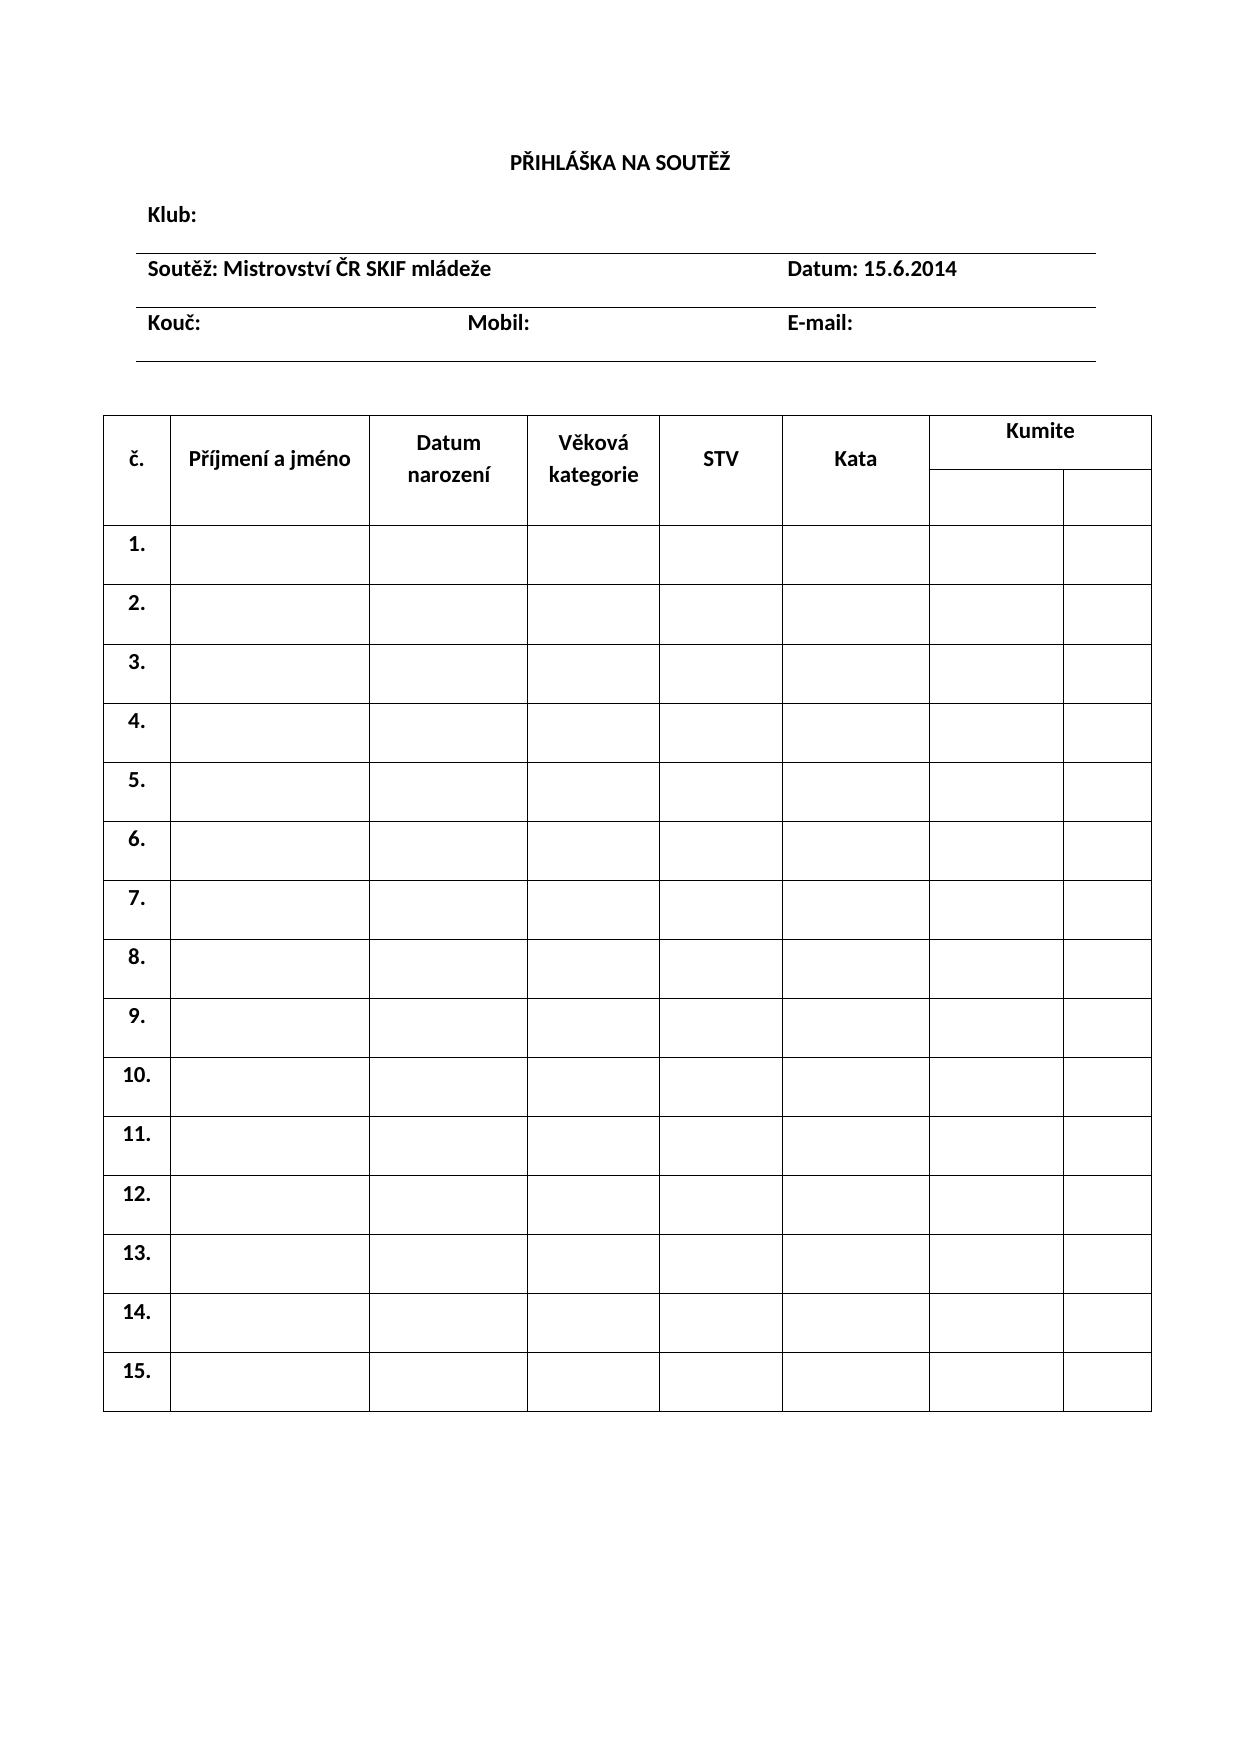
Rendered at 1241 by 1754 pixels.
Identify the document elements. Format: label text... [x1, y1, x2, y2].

table_cell [171, 645, 369, 702]
table_header Klub: [136, 201, 1096, 253]
table_cell [930, 585, 1063, 643]
table_cell [783, 1058, 929, 1116]
table_cell [171, 1235, 369, 1293]
table_cell [1064, 1117, 1151, 1175]
table_cell [660, 1294, 782, 1352]
table_cell [171, 940, 369, 998]
table_cell [528, 585, 659, 643]
table_cell [660, 940, 782, 998]
table_cell [1064, 1176, 1151, 1234]
table_cell [1064, 763, 1151, 821]
table_cell [171, 704, 369, 762]
table_cell [930, 822, 1063, 880]
table_cell [370, 1235, 527, 1293]
table_cell [930, 1294, 1063, 1352]
table_cell [528, 1176, 659, 1234]
table_cell [930, 1176, 1063, 1234]
table_cell [370, 704, 527, 762]
table_cell [930, 526, 1063, 584]
table_cell [528, 940, 659, 998]
table_cell [370, 1294, 527, 1352]
table_cell [528, 999, 659, 1057]
table_cell [783, 822, 929, 880]
table_cell 8. [104, 940, 170, 998]
table_cell 14. [104, 1294, 170, 1352]
table_cell [930, 763, 1063, 821]
table_cell [370, 585, 527, 643]
table_cell [930, 1353, 1063, 1411]
table_header Datum narození [370, 416, 527, 525]
table_cell [930, 940, 1063, 998]
table_header Příjmení a jméno [171, 416, 369, 525]
table_cell [528, 704, 659, 762]
table_cell [370, 1176, 527, 1234]
table_cell [930, 704, 1063, 762]
table_cell [1064, 585, 1151, 643]
table_cell [370, 526, 527, 584]
table_cell [930, 1235, 1063, 1293]
table_cell [783, 645, 929, 702]
table_cell [783, 1235, 929, 1293]
table_cell 4. [104, 704, 170, 762]
table_header Kata [783, 416, 929, 525]
table_cell [171, 822, 369, 880]
table_cell [783, 1294, 929, 1352]
table_cell [1064, 1294, 1151, 1352]
table_cell [171, 585, 369, 643]
table_cell [930, 881, 1063, 939]
table_cell [783, 1176, 929, 1234]
table_cell [660, 645, 782, 702]
table_cell [783, 704, 929, 762]
table_cell 12. [104, 1176, 170, 1234]
table_cell [1064, 940, 1151, 998]
table_cell [660, 1235, 782, 1293]
table_cell 9. [104, 999, 170, 1057]
table_cell [660, 1117, 782, 1175]
table_cell [171, 526, 369, 584]
table_cell [1064, 1058, 1151, 1116]
table_cell [1064, 1353, 1151, 1411]
table_cell 11. [104, 1117, 170, 1175]
table_cell 13. [104, 1235, 170, 1293]
table_cell [370, 822, 527, 880]
table_cell 6. [104, 822, 170, 880]
table_cell [660, 999, 782, 1057]
table_cell [370, 1353, 527, 1411]
table_cell [528, 526, 659, 584]
table_cell 15. [104, 1353, 170, 1411]
table_cell [783, 1117, 929, 1175]
table_cell [1064, 645, 1151, 702]
table_cell [660, 1058, 782, 1116]
table_cell [1064, 704, 1151, 762]
text PŘIHLÁŠKA NA SOUTĚŽ [148, 148, 1093, 176]
table_cell Datum: 15.6.2014 [776, 254, 1096, 307]
table_cell [171, 999, 369, 1057]
table_cell [171, 1176, 369, 1234]
table_cell [528, 881, 659, 939]
table_cell [528, 763, 659, 821]
table_cell 3. [104, 645, 170, 702]
table_cell [660, 763, 782, 821]
table_cell 2. [104, 585, 170, 643]
table_cell [783, 526, 929, 584]
table_cell Mobil: [456, 308, 776, 361]
table_cell [370, 1117, 527, 1175]
table_cell [783, 585, 929, 643]
table_cell [930, 999, 1063, 1057]
table_cell [930, 1058, 1063, 1116]
table_cell [528, 822, 659, 880]
table_cell [783, 999, 929, 1057]
table_cell [528, 645, 659, 702]
table_cell [171, 1058, 369, 1116]
table_cell [370, 645, 527, 702]
table_cell [1064, 999, 1151, 1057]
table_header STV [660, 416, 782, 525]
table_cell [660, 585, 782, 643]
table_cell [660, 704, 782, 762]
table_cell [1064, 470, 1151, 525]
table_cell [528, 1235, 659, 1293]
table_cell 5. [104, 763, 170, 821]
table_header č. [104, 416, 170, 525]
table_cell [783, 1353, 929, 1411]
table_header Věková kategorie [528, 416, 659, 525]
table_cell E-mail: [776, 308, 1096, 361]
table_cell [1064, 822, 1151, 880]
table_cell [528, 1058, 659, 1116]
table_cell [1064, 526, 1151, 584]
table_cell [660, 1353, 782, 1411]
table_cell [171, 763, 369, 821]
table_cell [783, 940, 929, 998]
table_cell [528, 1117, 659, 1175]
table_cell [528, 1353, 659, 1411]
table_cell 7. [104, 881, 170, 939]
table_cell [1064, 881, 1151, 939]
table_cell Kouč: [136, 308, 456, 361]
table_cell [660, 822, 782, 880]
table_cell [930, 645, 1063, 702]
table_cell [1064, 1235, 1151, 1293]
table_cell Soutěž: Mistrovství ČR SKIF mládeže [136, 254, 776, 307]
table_cell [171, 1353, 369, 1411]
table_cell 10. [104, 1058, 170, 1116]
table_cell [783, 763, 929, 821]
table_cell [528, 1294, 659, 1352]
table_header Kumite [930, 416, 1151, 469]
table_cell [171, 881, 369, 939]
table_cell [370, 999, 527, 1057]
table_cell [370, 1058, 527, 1116]
table_cell [370, 763, 527, 821]
table_cell [660, 881, 782, 939]
table_cell [370, 940, 527, 998]
table_cell [660, 1176, 782, 1234]
table_cell [171, 1117, 369, 1175]
table_cell [660, 526, 782, 584]
table_cell [930, 470, 1063, 525]
table_cell [171, 1294, 369, 1352]
table_cell [930, 1117, 1063, 1175]
table_cell [783, 881, 929, 939]
table_cell 1. [104, 526, 170, 584]
table_cell [370, 881, 527, 939]
